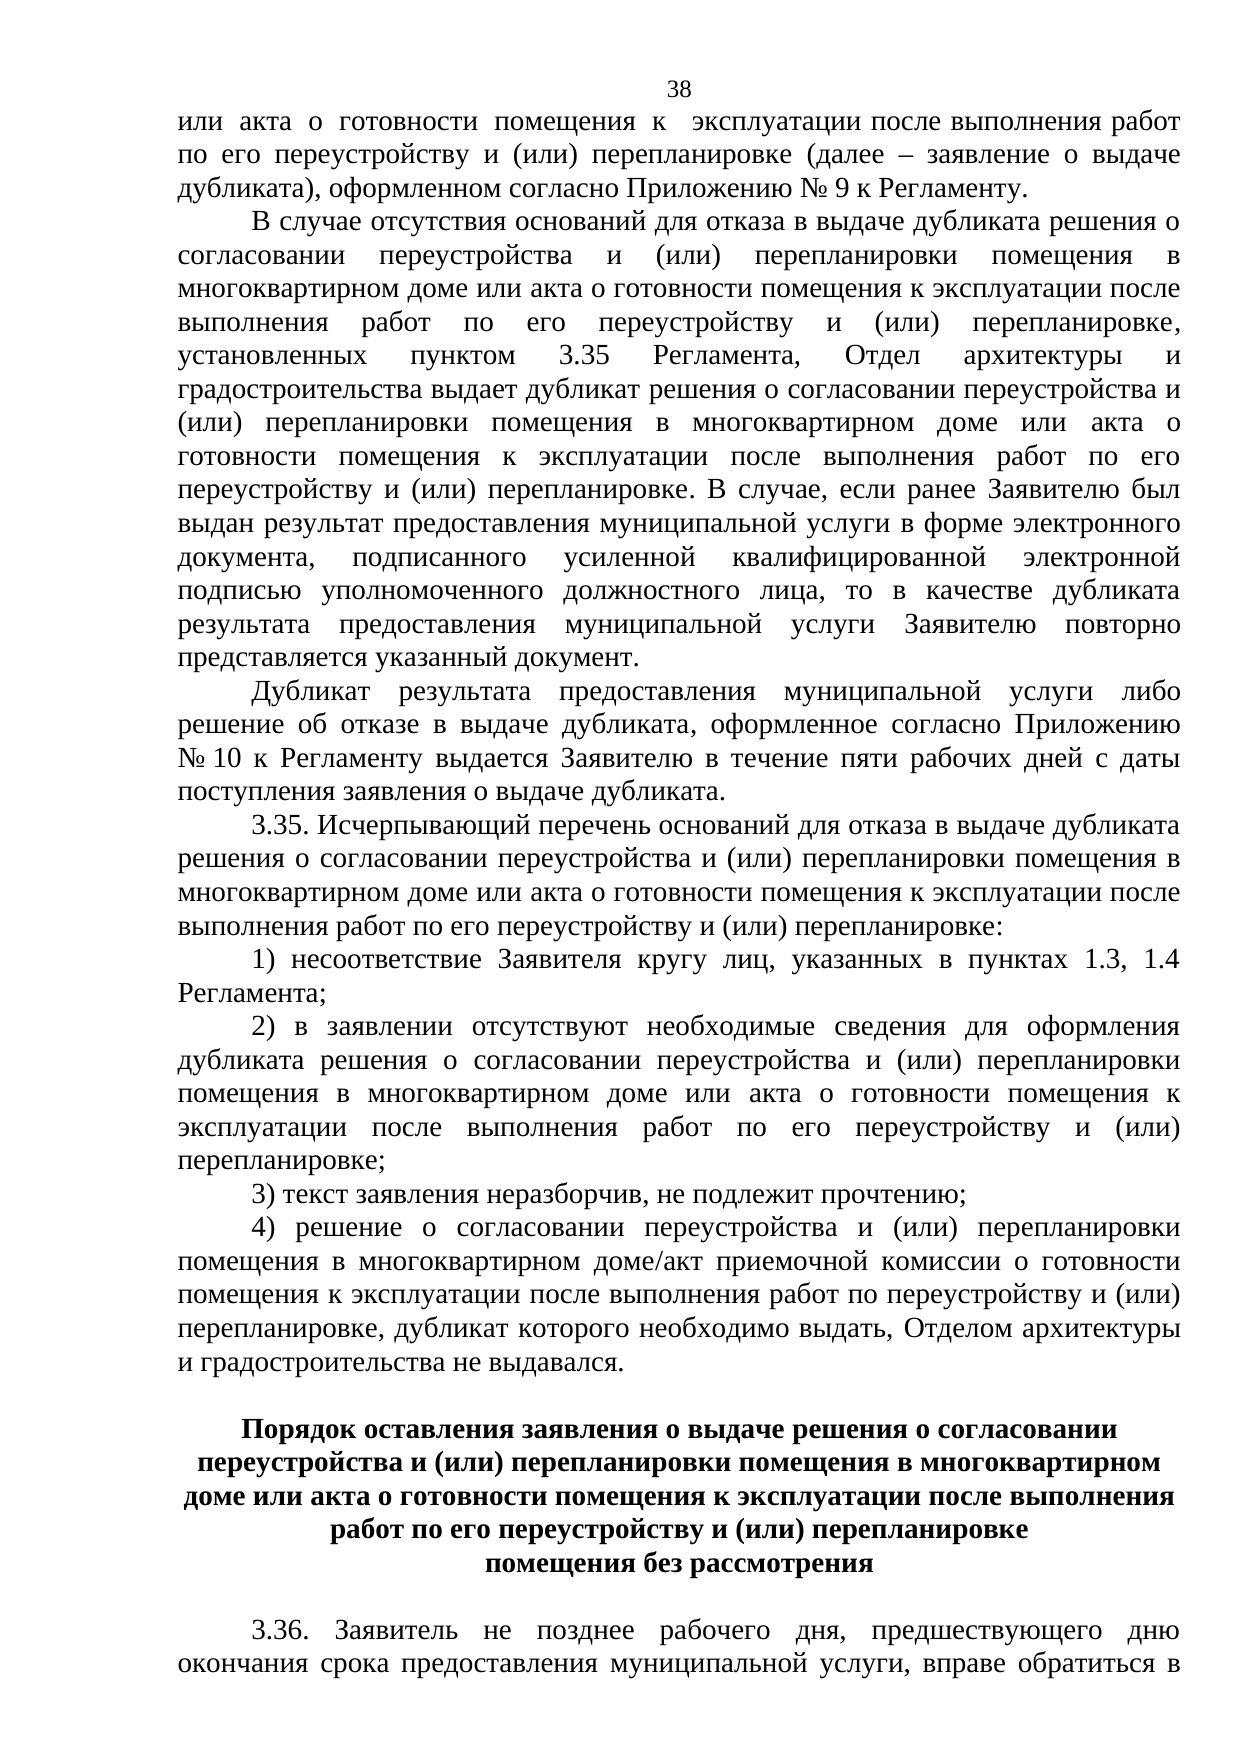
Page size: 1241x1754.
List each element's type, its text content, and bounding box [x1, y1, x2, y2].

text 2) в заявлении отсутствуют необходимые сведения для оформления дубликата решения о согласовании переустройства и (или) перепланировки помещения в многоквартирном доме или акта о готовности помещения к эксплуатации после выполнения работ по его переустройству и (или) перепланировке; [177, 1008, 1181, 1176]
text помещения без рассмотрения [177, 1545, 1181, 1578]
text 1) несоответствие Заявителя кругу лиц, указанных в пунктах 1.3, 1.4 Регламента; [177, 941, 1181, 1008]
text В случае отсутствия оснований для отказа в выдаче дубликата решения о согласовании переустройства и (или) перепланировки помещения в многоквартирном доме или акта о готовности помещения к эксплуатации после выполнения работ по его переустройству и (или) перепланировке, установленных пунктом 3.35 Регламента, Отдел архитектуры и градостроительства выдает дубликат решения о согласовании переустройства и (или) перепланировки помещения в многоквартирном доме или акта о готовности помещения к эксплуатации после выполнения работ по его переустройству и (или) перепланировке. В случае, если ранее Заявителю был выдан результат предоставления муниципальной услуги в форме электронного документа, подписанного усиленной квалифицированной электронной подписью уполномоченного должностного лица, то в качестве дубликата результата предоставления муниципальной услуги Заявителю повторно представляется указанный документ. [177, 203, 1181, 673]
text Порядок оставления заявления о выдаче решения о согласовании переустройства и (или) перепланировки помещения в многоквартирном доме или акта о готовности помещения к эксплуатации после выполнения работ по его переустройству и (или) перепланировке [177, 1411, 1181, 1545]
text Дубликат результата предоставления муниципальной услуги либо решение об отказе в выдаче дубликата, оформленное согласно Приложению № 10 к Регламенту выдается Заявителю в течение пяти рабочих дней с даты поступления заявления о выдаче дубликата. [177, 673, 1181, 807]
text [177, 1612, 1181, 1679]
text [177, 103, 1181, 203]
text 3.35. Исчерпывающий перечень оснований для отказа в выдаче дубликата решения о согласовании переустройства и (или) перепланировки помещения в многоквартирном доме или акта о готовности помещения к эксплуатации после выполнения работ по его переустройству и (или) перепланировке: [177, 807, 1181, 941]
list 4) решение о согласовании переустройства и (или) перепланировки помещения в многоквартирном доме/акт приемочной комиссии о готовности помещения к эксплуатации после выполнения работ по переустройству и (или) перепланировке, дубликат которого необходимо выдать, Отделом архитектуры и градостроительства не выдавался. [177, 1209, 1181, 1377]
text 3) текст заявления неразборчив, не подлежит прочтению; [251, 1176, 1181, 1209]
